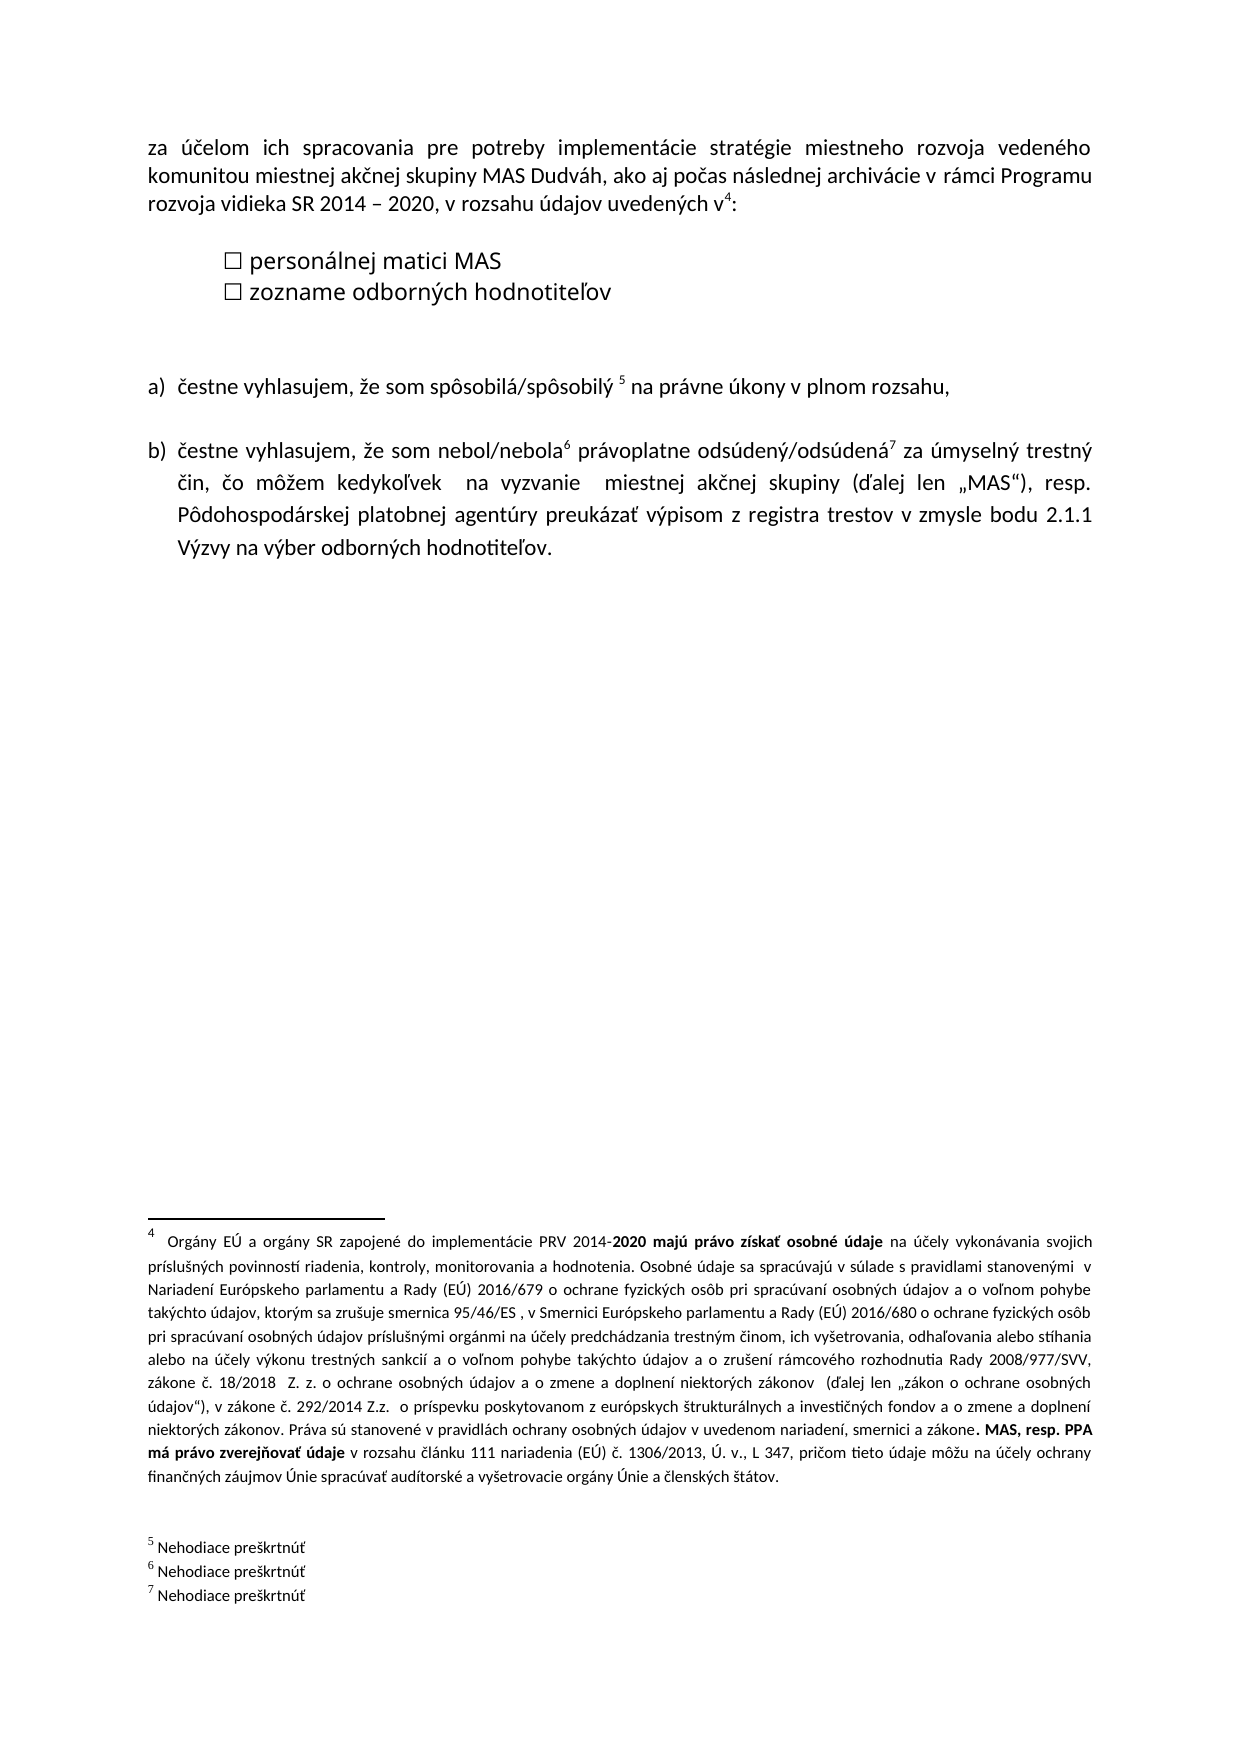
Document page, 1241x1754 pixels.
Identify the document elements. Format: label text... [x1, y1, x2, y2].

list čestne vyhlasujem, že som nebol/nebola právoplatne odsúdený/odsúdená za úmyselný trestný čin, čo môžem kedykoľvek na vyzvanie miestnej akčnej skupiny (ďalej len „MAS“), resp. Pôdohospodárskej platobnej agentúry preukázať výpisom z registra trestov v zmysle bodu 2.1.1 Výzvy na výber odborných hodnotiteľov. [148, 436, 1093, 561]
text ☐ personálnej matici MAS [223, 245, 1093, 276]
text za účelom ich spracovania pre potreby implementácie stratégie miestneho rozvoja vedeného komunitou miestnej akčnej skupiny MAS Dudváh, ako aj počas následnej archivácie v rámci Programu rozvoja vidieka SR 2014 – 2020, v rozsahu údajov uvedených v: [148, 133, 1093, 217]
text ☐ zozname odborných hodnotiteľov [223, 276, 1093, 307]
list čestne vyhlasujem, že som spôsobilá/spôsobilý na právne úkony v plnom rozsahu, [148, 372, 1093, 400]
